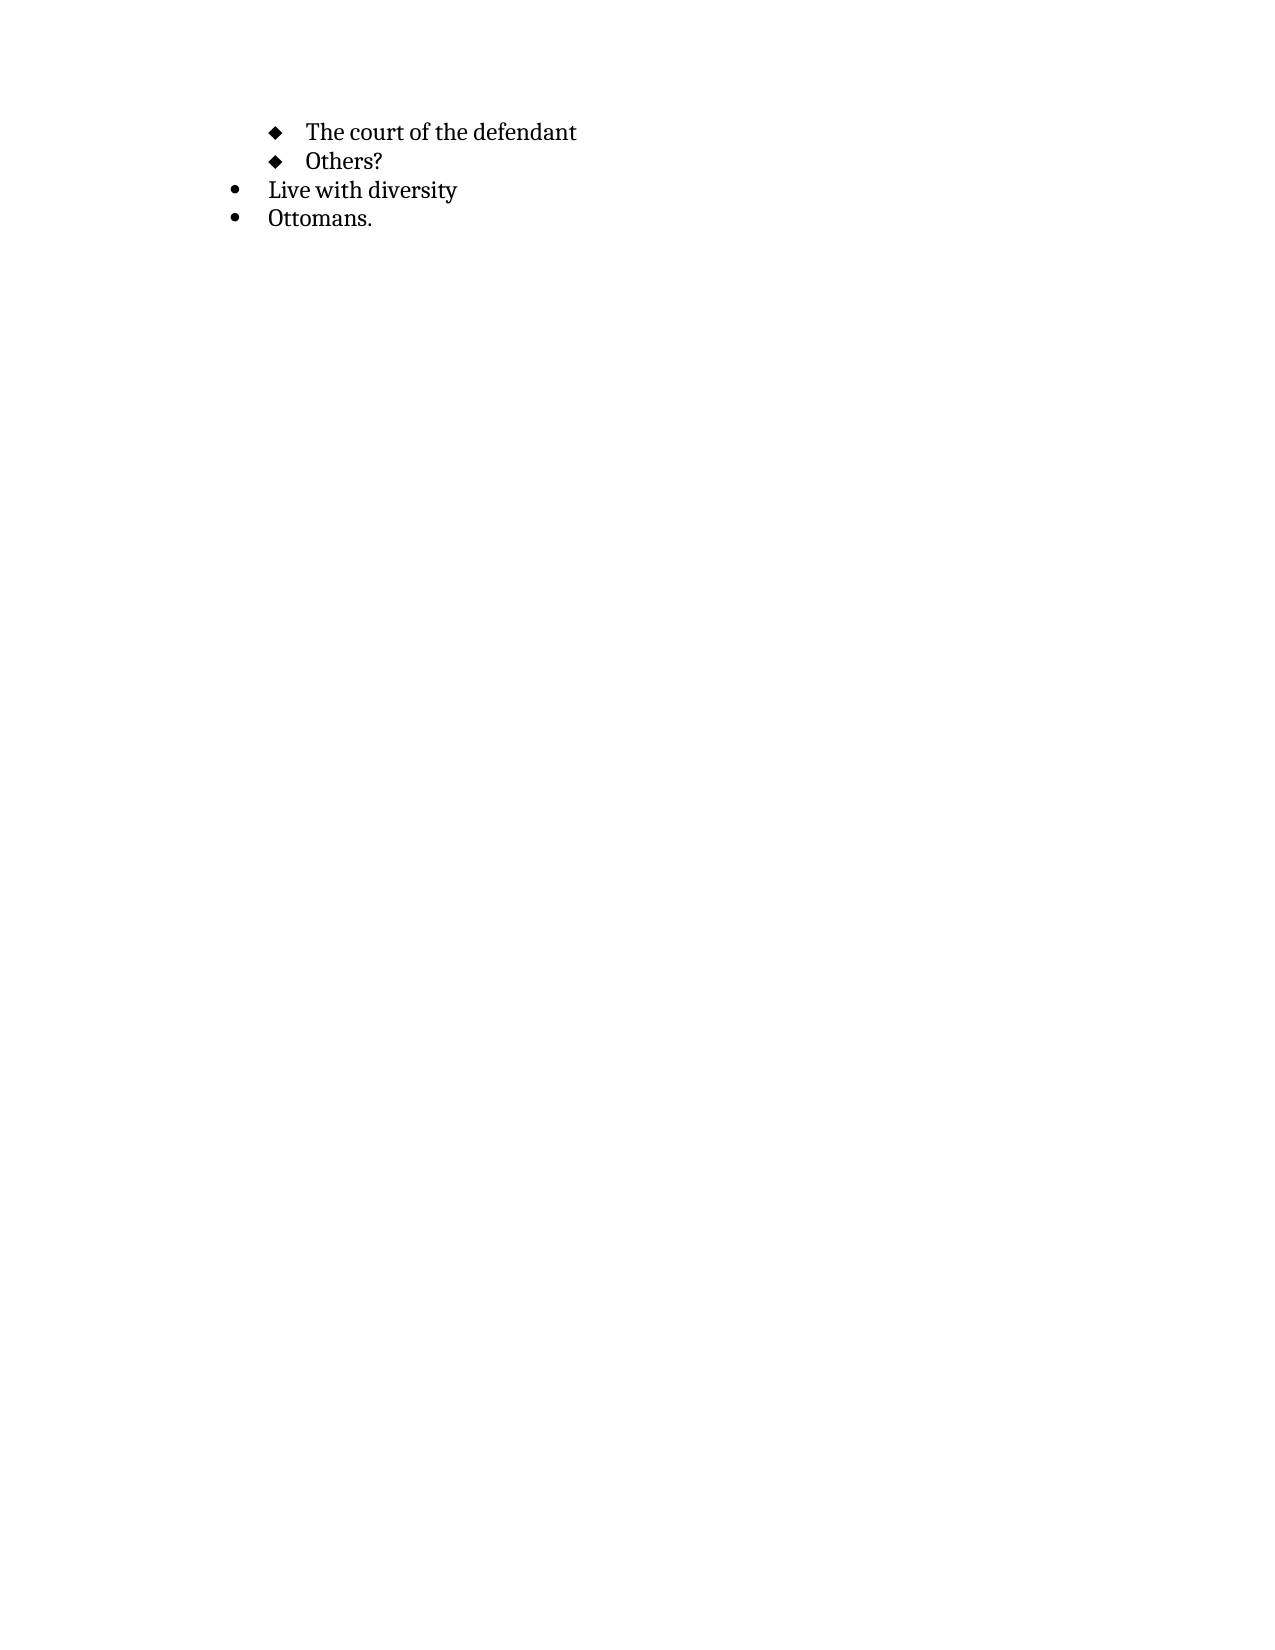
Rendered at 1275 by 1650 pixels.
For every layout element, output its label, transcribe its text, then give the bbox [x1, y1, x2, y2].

list Others? [268, 147, 1157, 176]
list Ottomans. [231, 204, 1157, 233]
list The court of the defendant [268, 118, 1157, 147]
list Live with diversity [231, 176, 1157, 204]
